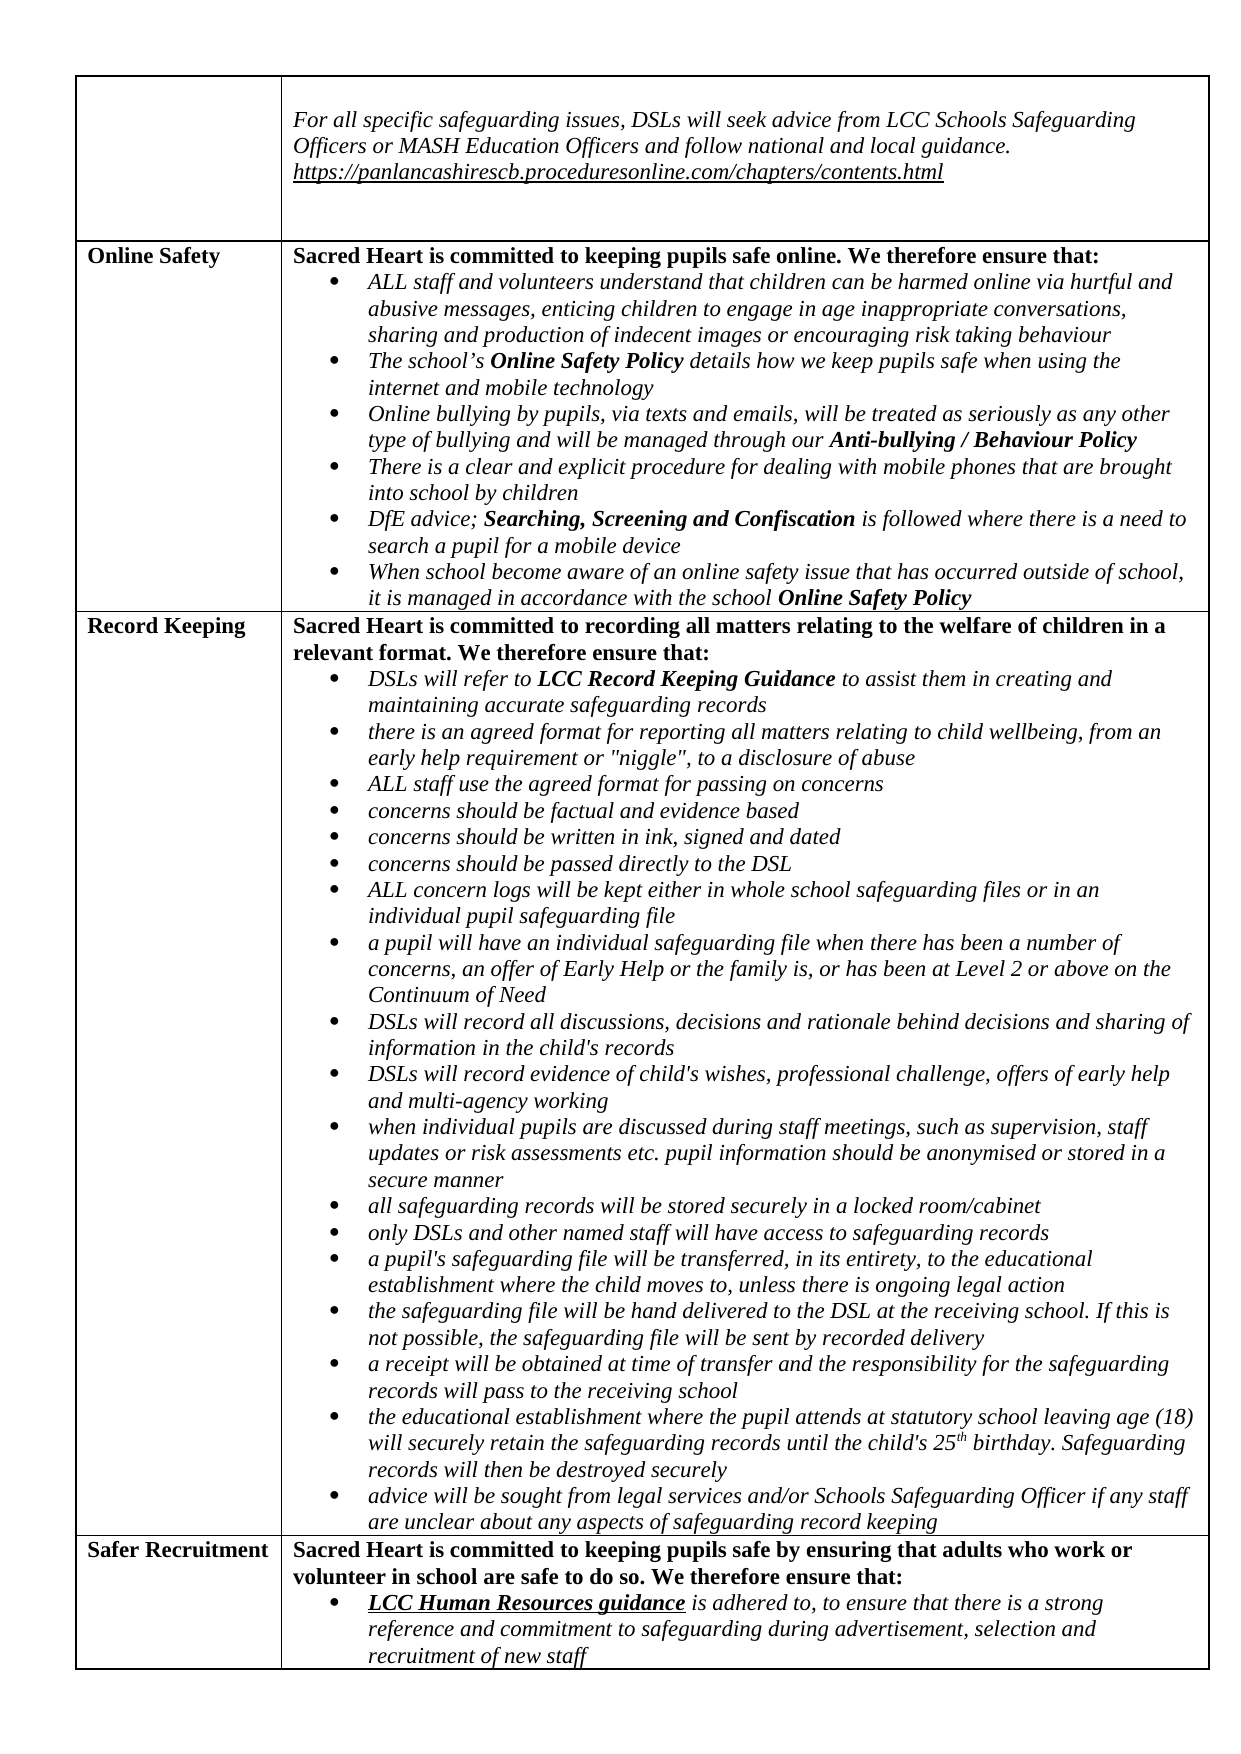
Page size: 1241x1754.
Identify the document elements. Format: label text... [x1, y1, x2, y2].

table_cell Online Safety [77, 242, 281, 611]
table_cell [282, 1536, 1208, 1668]
table_cell Sacred Heart is committed to recording all matters relating to the welfare of children in a relevant format. We therefore ensure that: DSLs will refer to LCC Record Keeping Guidance to assist them in creating and maintaining accurate safeguarding records there is an agreed format for reporting all matters relating to child wellbeing, from an early help requirement or "niggle", to a disclosure of abuse ALL staff use the agreed format for passing on concerns concerns should be factual and evidence based concerns should be written in ink, signed and dated concerns should be passed directly to the DSL ALL concern logs will be kept either in whole school safeguarding files or in an individual pupil safeguarding file a pupil will have an individual safeguarding file when there has been a number of concerns, an offer of Early Help or the family is, or has been at Level 2 or above on the Continuum of Need DSLs will record all discussions, decisions and rationale behind decisions and sharing of information in the child's records DSLs will record evidence of child's wishes, professional challenge, offers of early help and multi-agency working when individual pupils are discussed during staff meetings, such as supervision, staff updates or risk assessments etc. pupil information should be anonymised or stored in a secure manner all safeguarding records will be stored securely in a locked room/cabinet only DSLs and other named staff will have access to safeguarding records a pupil's safeguarding file will be transferred, in its entirety, to the educational establishment where the child moves to, unless there is ongoing legal action the safeguarding file will be hand delivered to the DSL at the receiving school. If this is not possible, the safeguarding file will be sent by recorded delivery a receipt will be obtained at time of transfer and the responsibility for the safeguarding records will pass to the receiving school the educational establishment where the pupil attends at statutory school leaving age (18) will securely retain the safeguarding records until the child's 25th birthday. Safeguarding records will then be destroyed securely advice will be sought from legal services and/or Schools Safeguarding Officer if any staff are unclear about any aspects of safeguarding record keeping [282, 612, 1208, 1535]
table_cell Record Keeping [77, 612, 281, 1535]
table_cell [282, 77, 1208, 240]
table_cell Sacred Heart is committed to keeping pupils safe online. We therefore ensure that: ALL staff and volunteers understand that children can be harmed online via hurtful and abusive messages, enticing children to engage in age inappropriate conversations, sharing and production of indecent images or encouraging risk taking behaviour The school’s Online Safety Policy details how we keep pupils safe when using the internet and mobile technology Online bullying by pupils, via texts and emails, will be treated as seriously as any other type of bullying and will be managed through our Anti-bullying / Behaviour Policy There is a clear and explicit procedure for dealing with mobile phones that are brought into school by children DfE advice; Searching, Screening and Confiscation is followed where there is a need to search a pupil for a mobile device When school become aware of an online safety issue that has occurred outside of school, it is managed in accordance with the school Online Safety Policy [282, 242, 1208, 611]
table_cell Safer Recruitment [77, 1536, 281, 1668]
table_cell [77, 77, 281, 240]
